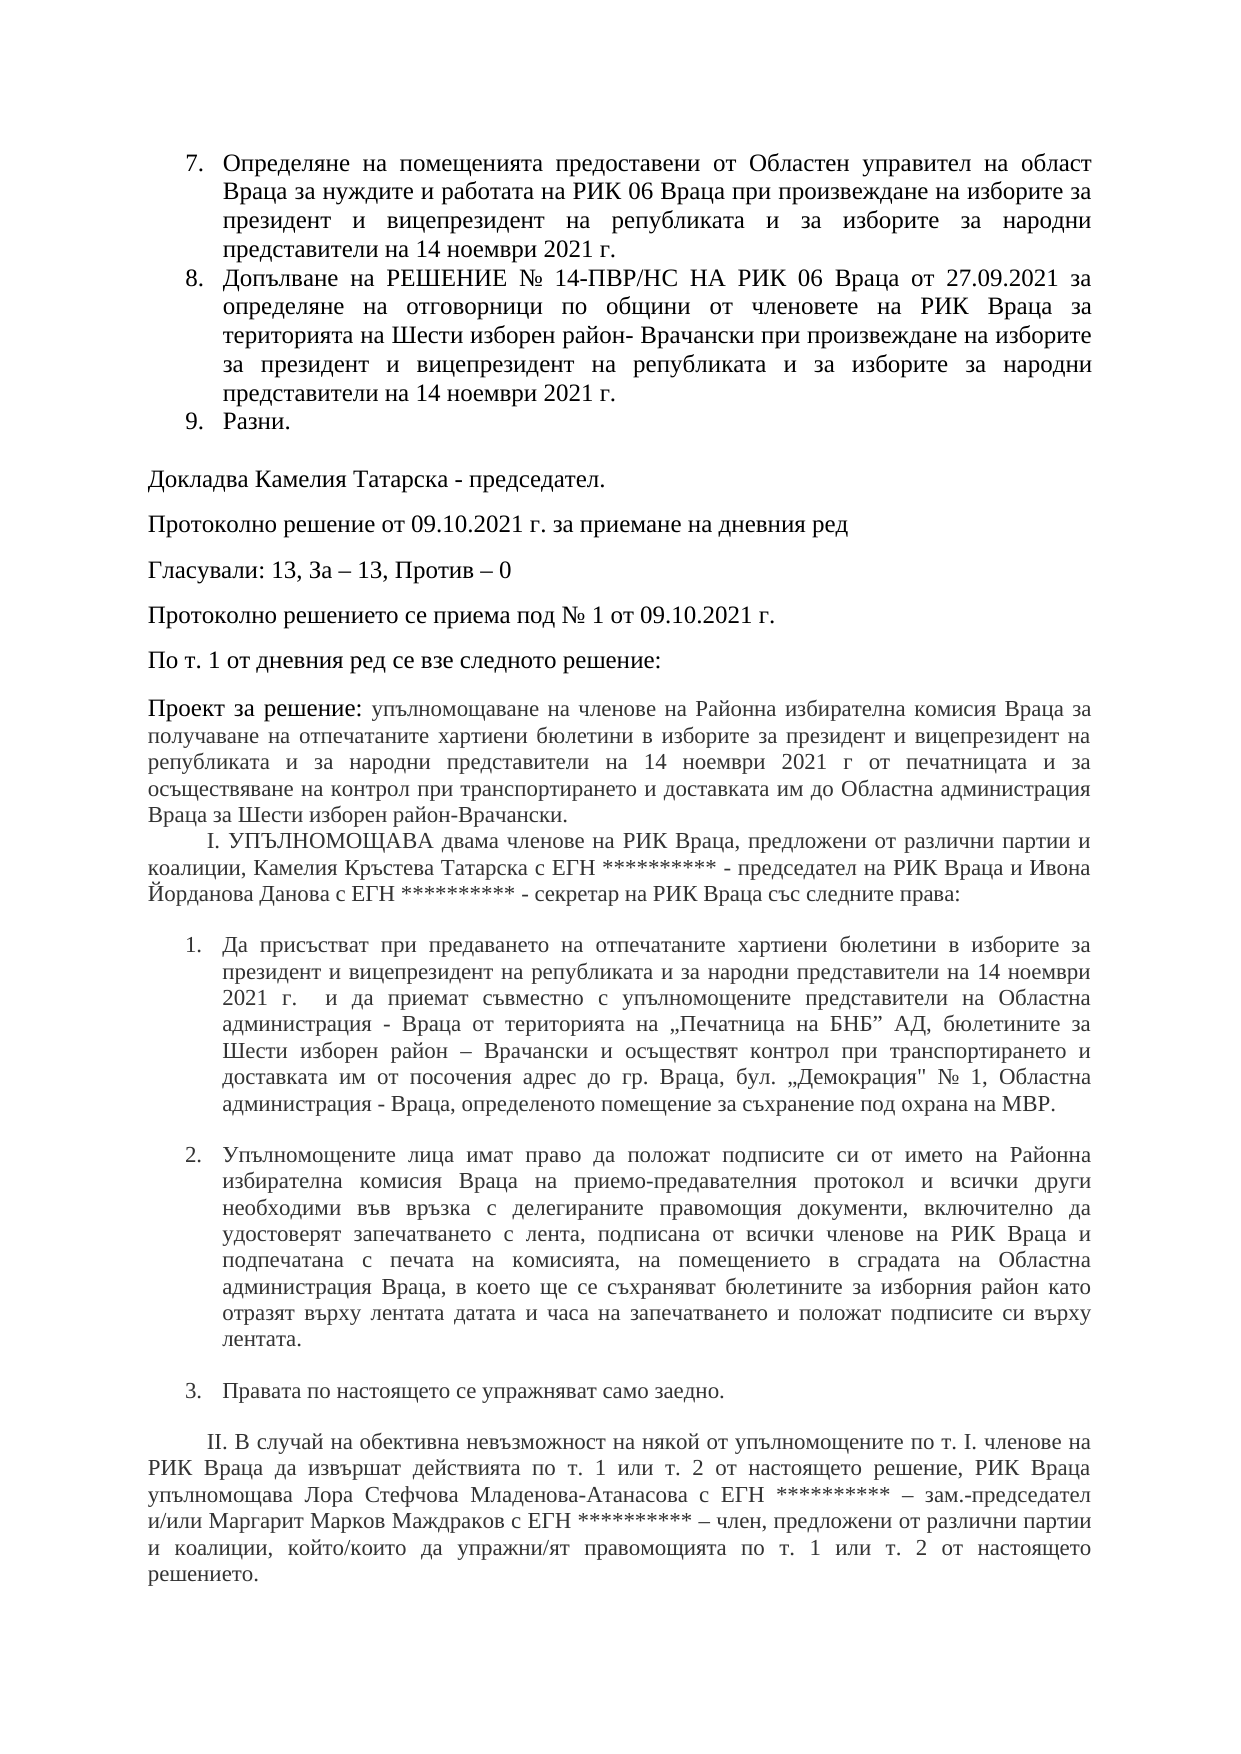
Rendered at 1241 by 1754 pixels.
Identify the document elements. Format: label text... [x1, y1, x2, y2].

list Разни. [185, 406, 1093, 435]
text Проект за решение: упълномощаване на членове на Районна избирателна комисия Враца за получаване на отпечатаните хартиени бюлетини в изборите за президент и вицепрезидент на републиката и за народни представители на 14 ноември 2021 г от печатницата и за осъществяване на контрол при транспортирането и доставката им до Областна администрация Враца за Шести изборен район-Врачански. [148, 693, 1093, 827]
list Упълномощените лица имат право да положат подписите си от името на Районна избирателна комисия Враца на приемо-предавателния протокол и всички други необходими във връзка с делегираните правомощия документи, включително да удостоверят запечатването с лента, подписана от всички членове на РИК Враца и подпечатана с печата на комисията, на помещението в сградата на Областна администрация Враца, в което ще се съхраняват бюлетините за изборния район като отразят върху лентата датата и часа на запечатването и положат подписите си върху лентата. [185, 1141, 1093, 1352]
list Допълване на РЕШЕНИЕ № 14-ПВР/НС НА РИК 06 Враца от 27.09.2021 за определяне на отговорници по общини от членовете на РИК Враца за територията на Шести изборен район- Врачански при произвеждане на изборите за президент и вицепрезидент на републиката и за изборите за народни представители на 14 ноември 2021 г. [185, 263, 1093, 406]
text II. В случай на обективна невъзможност на някой от упълномощените по т. I. членове на РИК Враца да извършат действията по т. 1 или т. 2 от настоящето решение, РИК Враца упълномощава Лора Стефчова Младенова-Атанасова с ЕГН ********** – зам.-председател и/или Маргарит Марков Маждраков с ЕГН ********** – член, предложени от различни партии и коалиции, който/които да упражни/ят правомощията по т. 1 или т. 2 от настоящето решението. [148, 1428, 1093, 1586]
list Определяне на помещенията предоставени от Областен управител на област Враца за нуждите и работата на РИК 06 Враца при произвеждане на изборите за президент и вицепрезидент на републиката и за изборите за народни представители на 14 ноември 2021 г. [185, 148, 1093, 263]
text Протоколно решението се приема под № 1 от 09.10.2021 г. [148, 600, 1093, 629]
list Правата по настоящето се упражняват само заедно. [185, 1377, 1093, 1403]
text I. УПЪЛНОМОЩАВА двама членове на РИК Враца, предложени от различни партии и коалиции, Камелия Кръстева Татарска с ЕГН ********** - председател на РИК Враца и Ивона Йорданова Данова с ЕГН ********** - секретар на РИК Враца със следните права: [148, 827, 1093, 906]
text Докладва Камелия Татарска - председател. [148, 464, 1093, 493]
text Гласували: 13, За – 13, Против – 0 [148, 555, 1093, 583]
list Да присъстват при предаването на отпечатаните хартиени бюлетини в изборите за президент и вицепрезидент на републиката и за народни представители на 14 ноември 2021 г. и да приемат съвместно с упълномощените представители на Областна администрация - Враца от територията на „Печатница на БНБ” АД, бюлетините за Шести изборен район – Врачански и осъществят контрол при транспортирането и доставката им от посочения адрес до гр. Враца, бул. „Демокрация" № 1, Областна администрация - Враца, определеното помещение за съхранение под охрана на МВР. [185, 931, 1093, 1116]
text По т. 1 от дневния ред се взе следното решение: [148, 646, 1093, 674]
text Протоколно решение от 09.10.2021 г. за приемане на дневния ред [148, 509, 1093, 538]
